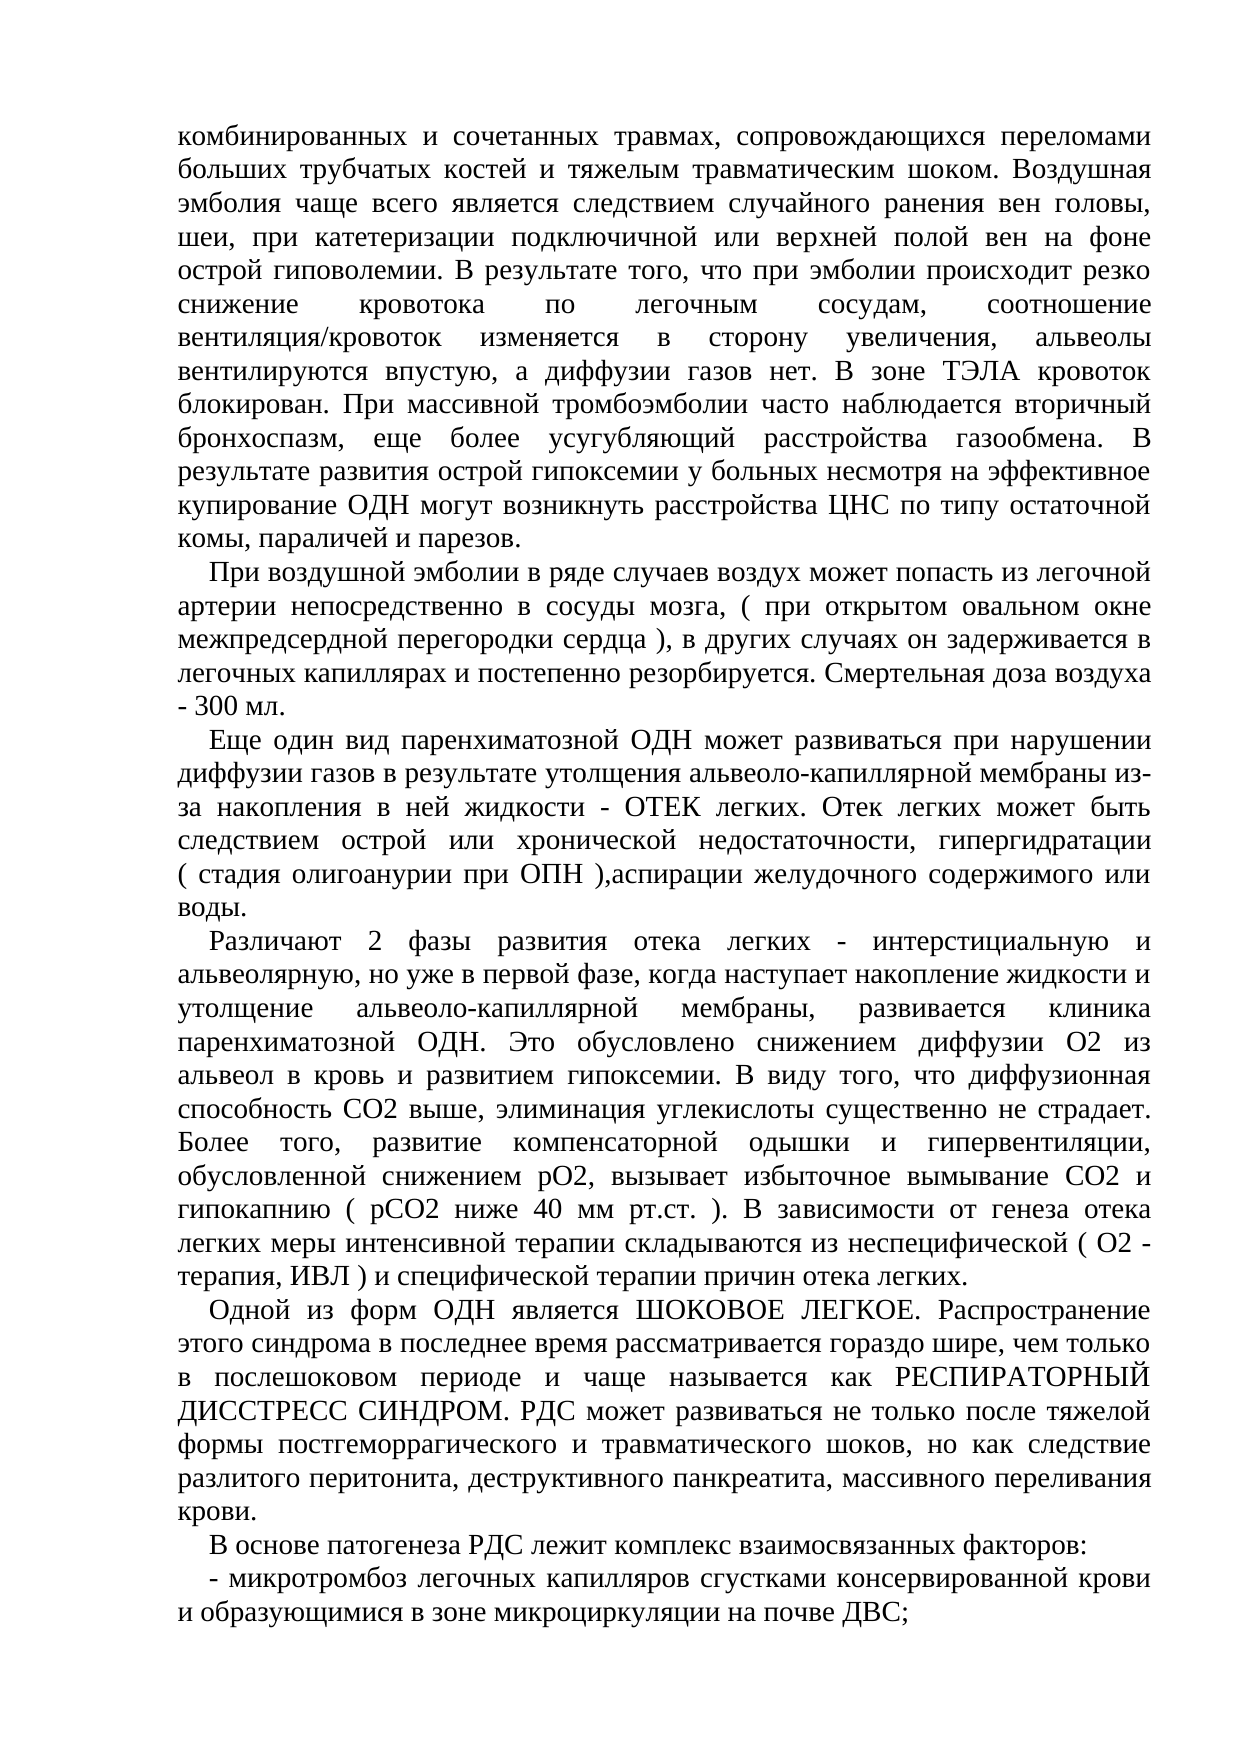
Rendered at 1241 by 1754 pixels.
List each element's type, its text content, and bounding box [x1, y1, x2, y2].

text - микротромбоз легочных капилляров сгустками консервированной крови и образующимися в зоне микроциркуляции на почве ДВС; [177, 1560, 1152, 1627]
text Одной из форм ОДН является ШОКОВОЕ ЛЕГКОЕ. Распространение этого синдрома в последнее время рассматривается гораздо шире, чем только в послешоковом периоде и чаще называется как РЕСПИРАТОРНЫЙ ДИССТРЕСС СИНДРОМ. РДС может развиваться не только после тяжелой формы постгеморрагического и травматического шоков, но как следствие разлитого перитонита, деструктивного панкреатита, массивного переливания крови. [177, 1292, 1152, 1527]
text Еще один вид паренхиматозной ОДН может развиваться при нарушении диффузии газов в результате утолщения альвеоло-капиллярной мембраны из-за накопления в ней жидкости - ОТЕК легких. Отек легких может быть следствием острой или хронической недостаточности, гипергидратации ( стадия олигоанурии при ОПН ),аспирации желудочного содержимого или воды. [177, 722, 1152, 923]
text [177, 118, 1152, 554]
text При воздушной эмболии в ряде случаев воздух может попасть из легочной артерии непосредственно в сосуды мозга, ( при открытом овальном окне межпредсердной перегородки сердца ), в других случаях он задерживается в легочных капиллярах и постепенно резорбируется. Смертельная доза воздуха - 300 мл. [177, 554, 1152, 722]
text Различают 2 фазы развития отека легких - интерстициальную и альвеолярную, но уже в первой фазе, когда наступает накопление жидкости и утолщение альвеоло-капиллярной мембраны, развивается клиника паренхиматозной ОДН. Это обусловлено снижением диффузии О2 из альвеол в кровь и развитием гипоксемии. В виду того, что диффузионная способность СО2 выше, элиминация углекислоты существенно не страдает. Более того, развитие компенсаторной одышки и гипервентиляции, обусловленной снижением рО2, вызывает избыточное вымывание СО2 и гипокапнию ( рСО2 ниже 40 мм рт.ст. ). В зависимости от генеза отека легких меры интенсивной терапии складываются из неспецифической ( О2 - терапия, ИВЛ ) и специфической терапии причин отека легких. [177, 923, 1152, 1292]
text В основе патогенеза РДС лежит комплекс взаимосвязанных факторов: [177, 1527, 1152, 1560]
